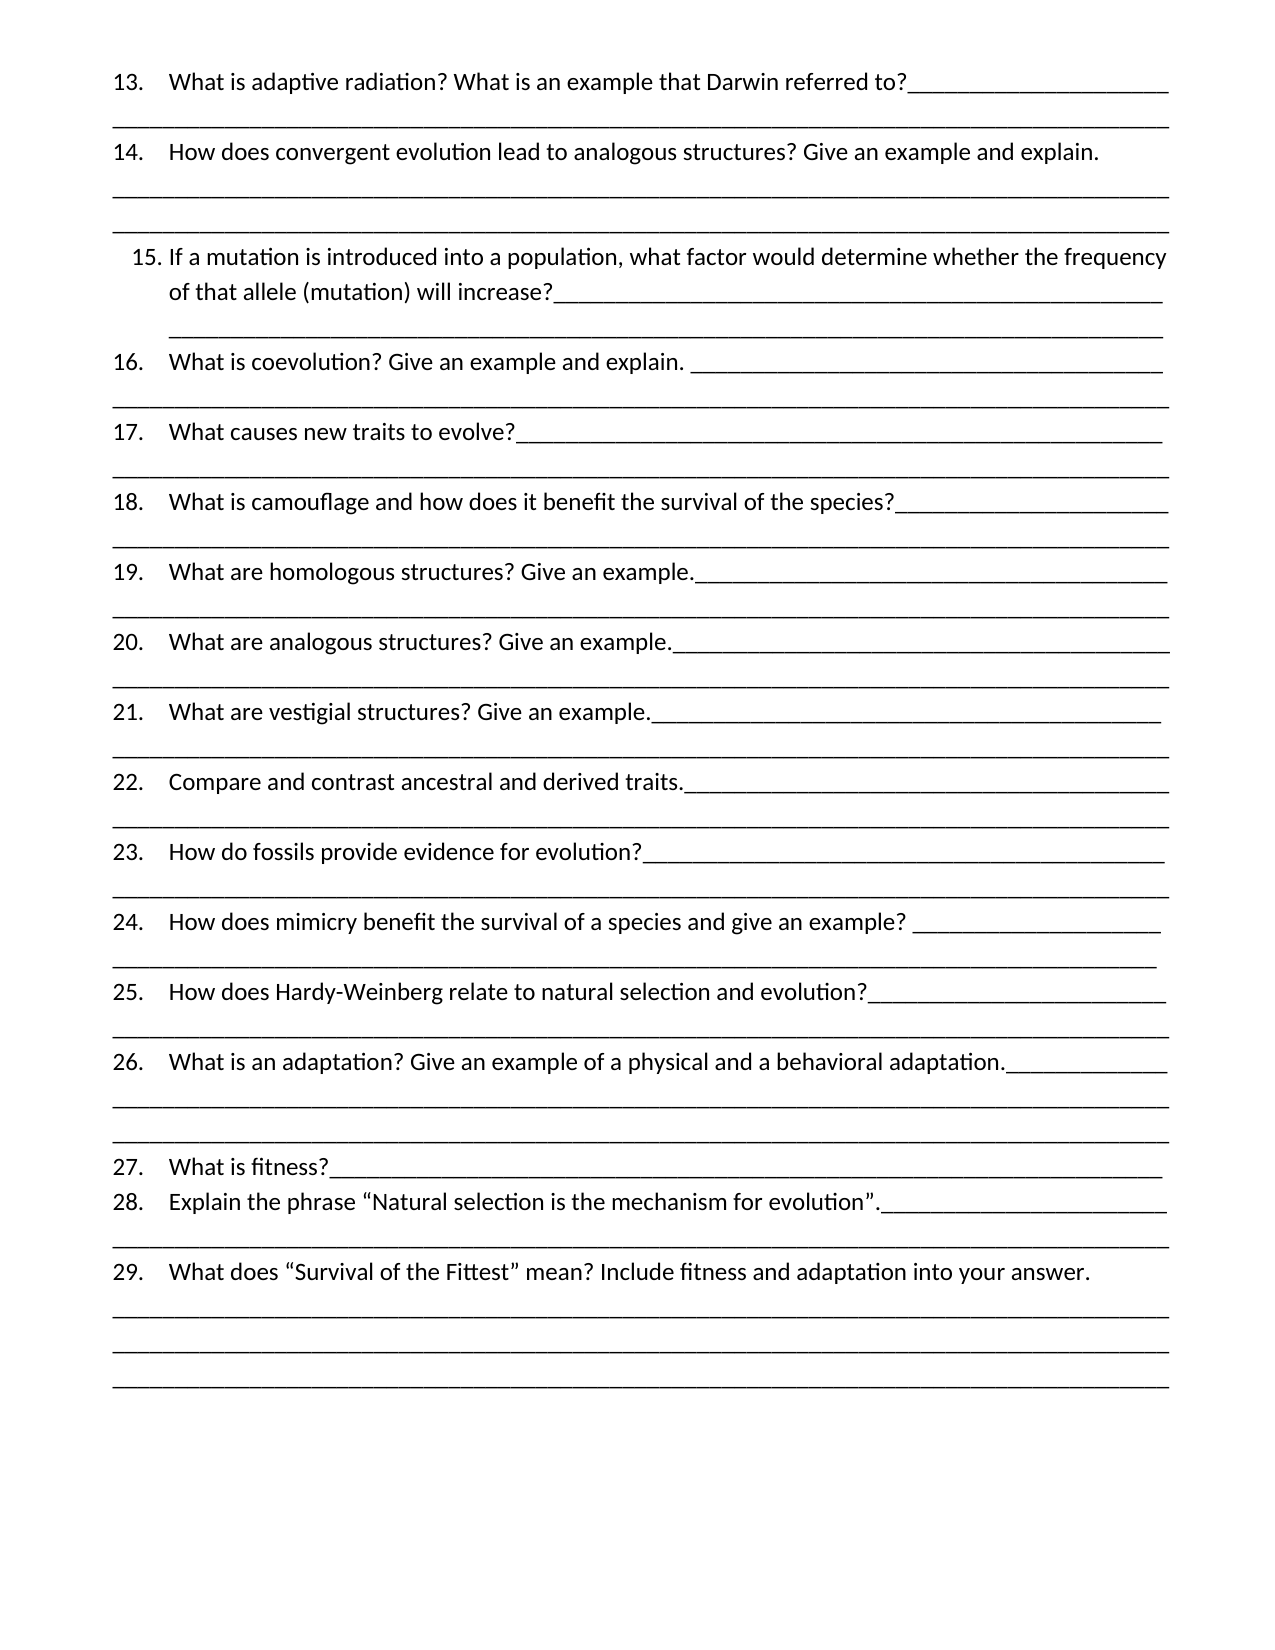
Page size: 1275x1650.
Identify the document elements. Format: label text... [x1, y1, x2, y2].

list _____________________________________________________________________________________ [112, 1221, 1172, 1251]
list What is adaptive radiation? What is an example that Darwin referred to?_____________________ [112, 66, 1172, 96]
list ____________________________________________________________________________________ [112, 941, 1172, 971]
list Explain the phrase “Natural selection is the mechanism for evolution”._______________________ [112, 1186, 1172, 1216]
list What does “Survival of the Fittest” mean? Include fitness and adaptation into your answer. [112, 1256, 1172, 1286]
list _____________________________________________________________________________________ [112, 1011, 1172, 1041]
list What are homologous structures? Give an example.______________________________________ [112, 556, 1172, 586]
list _____________________________________________________________________________________ [112, 661, 1172, 691]
list What are vestigial structures? Give an example._________________________________________ [112, 696, 1172, 726]
list _____________________________________________________________________________________ [112, 451, 1172, 481]
list _____________________________________________________________________________________ [112, 801, 1172, 831]
list _______________________________________________________________________________________________________________________________________________________________________________________________________________________________________________________________ [112, 1291, 1172, 1391]
list _____________________________________________________________________________________ [112, 871, 1172, 901]
list What is coevolution? Give an example and explain. ______________________________________ [112, 346, 1172, 376]
list _____________________________________________________________________________________ [112, 521, 1172, 551]
list How does mimicry benefit the survival of a species and give an example? ____________________ [112, 906, 1172, 936]
list If a mutation is introduced into a population, what factor would determine whether the frequency of that allele (mutation) will increase?_________________________________________________ [131, 241, 1172, 306]
list _____________________________________________________________________________________ [112, 381, 1172, 411]
list How does convergent evolution lead to analogous structures? Give an example and explain. [112, 136, 1172, 166]
list _____________________________________________________________________________________ [112, 101, 1172, 131]
list What causes new traits to evolve?____________________________________________________ [112, 416, 1172, 446]
list What is camouflage and how does it benefit the survival of the species?______________________ [112, 486, 1172, 516]
list What is fitness?___________________________________________________________________ [112, 1151, 1172, 1181]
list Compare and contrast ancestral and derived traits._______________________________________ [112, 766, 1172, 796]
list How does Hardy-Weinberg relate to natural selection and evolution?________________________ [112, 976, 1172, 1006]
list What is an adaptation? Give an example of a physical and a behavioral adaptation._____________ [112, 1046, 1172, 1076]
list _____________________________________________________________________________________ [112, 591, 1172, 621]
list How do fossils provide evidence for evolution?__________________________________________ [112, 836, 1172, 866]
list _____________________________________________________________________________________ [112, 731, 1172, 761]
list ________________________________________________________________________________ [169, 311, 1172, 341]
list What are analogous structures? Give an example.________________________________________ [112, 626, 1172, 656]
